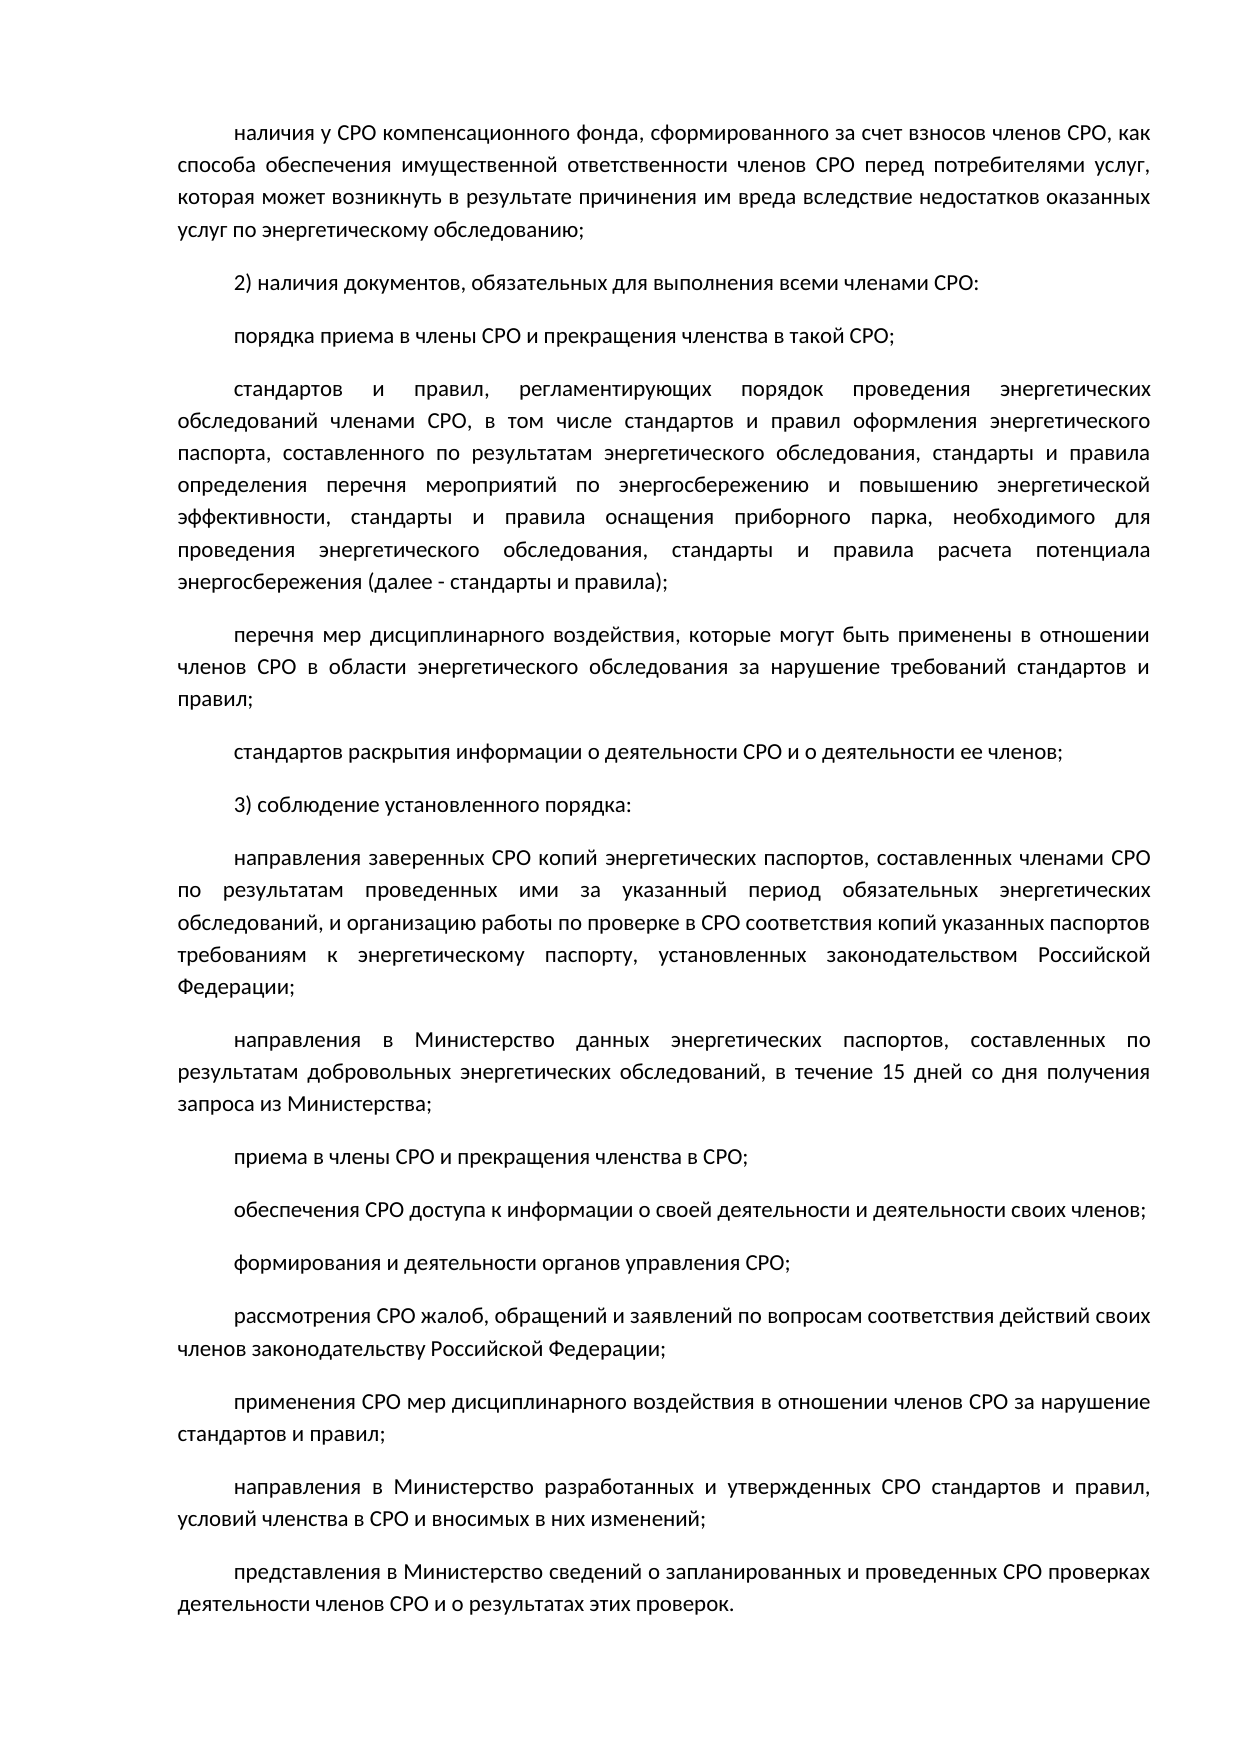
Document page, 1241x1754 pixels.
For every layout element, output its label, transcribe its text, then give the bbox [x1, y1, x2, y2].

text стандартов раскрытия информации о деятельности СРО и о деятельности ее членов; [177, 737, 1152, 765]
text 3) соблюдение установленного порядка: [177, 790, 1152, 818]
text направления в Министерство разработанных и утвержденных СРО стандартов и правил, условий членства в СРО и вносимых в них изменений; [177, 1472, 1152, 1532]
text направления заверенных СРО копий энергетических паспортов, составленных членами СРО по результатам проведенных ими за указанный период обязательных энергетических обследований, и организацию работы по проверке в СРО соответствия копий указанных паспортов требованиям к энергетическому паспорту, установленных законодательством Российской Федерации; [177, 843, 1152, 1000]
text порядка приема в члены СРО и прекращения членства в такой СРО; [177, 321, 1152, 349]
text стандартов и правил, регламентирующих порядок проведения энергетических обследований членами СРО, в том числе стандартов и правил оформления энергетического паспорта, составленного по результатам энергетического обследования, стандарты и правила определения перечня мероприятий по энергосбережению и повышению энергетической эффективности, стандарты и правила оснащения приборного парка, необходимого для проведения энергетического обследования, стандарты и правила расчета потенциала энергосбережения (далее - стандарты и правила); [177, 374, 1152, 595]
text наличия у СРО компенсационного фонда, сформированного за счет взносов членов СРО, как способа обеспечения имущественной ответственности членов СРО перед потребителями услуг, которая может возникнуть в результате причинения им вреда вследствие недостатков оказанных услуг по энергетическому обследованию; [177, 118, 1152, 243]
text рассмотрения СРО жалоб, обращений и заявлений по вопросам соответствия действий своих членов законодательству Российской Федерации; [177, 1302, 1152, 1362]
text 2) наличия документов, обязательных для выполнения всеми членами СРО: [177, 268, 1152, 296]
text формирования и деятельности органов управления СРО; [177, 1248, 1152, 1277]
text приема в члены СРО и прекращения членства в СРО; [177, 1142, 1152, 1171]
text представления в Министерство сведений о запланированных и проведенных СРО проверках деятельности членов СРО и о результатах этих проверок. [177, 1557, 1152, 1617]
text обеспечения СРО доступа к информации о своей деятельности и деятельности своих членов; [177, 1196, 1152, 1223]
text перечня мер дисциплинарного воздействия, которые могут быть применены в отношении членов СРО в области энергетического обследования за нарушение требований стандартов и правил; [177, 620, 1152, 712]
text применения СРО мер дисциплинарного воздействия в отношении членов СРО за нарушение стандартов и правил; [177, 1387, 1152, 1447]
text направления в Министерство данных энергетических паспортов, составленных по результатам добровольных энергетических обследований, в течение 15 дней со дня получения запроса из Министерства; [177, 1025, 1152, 1117]
